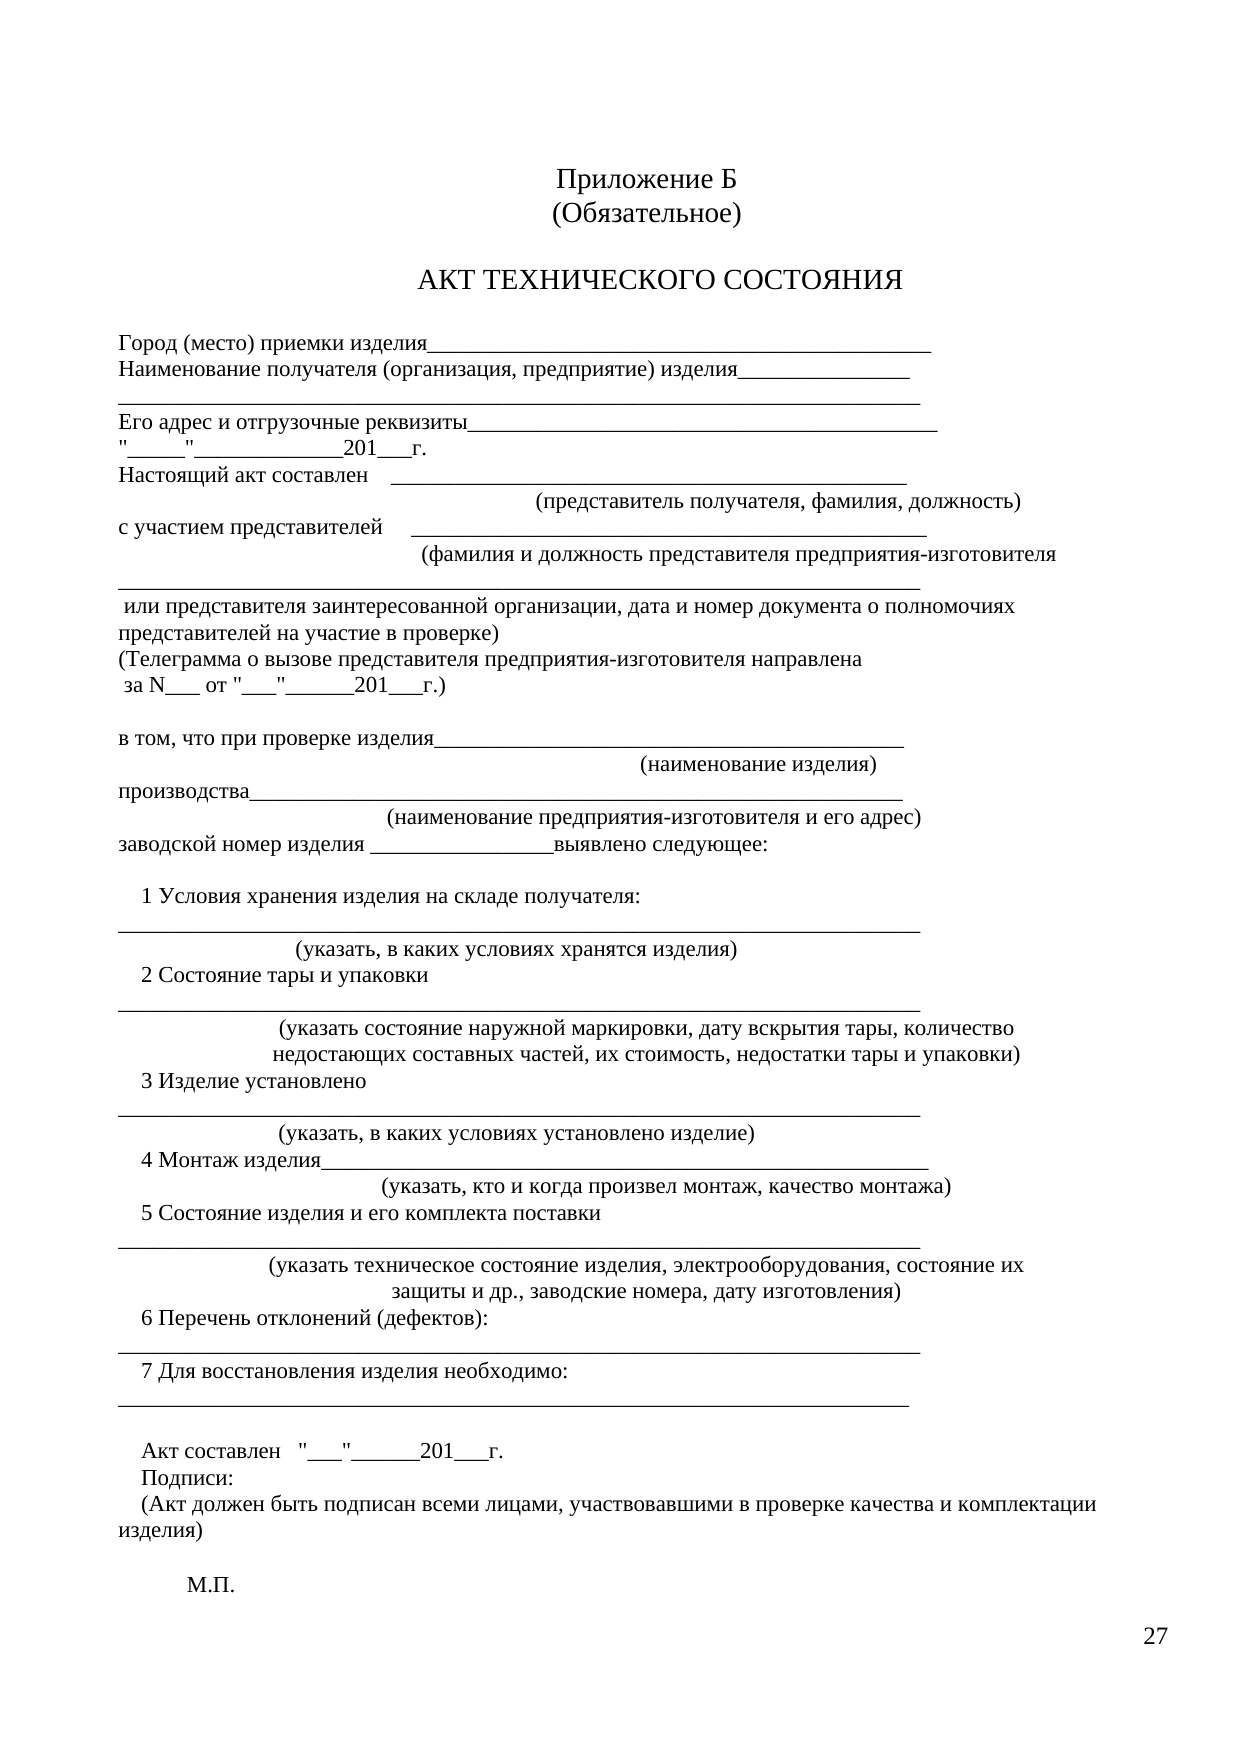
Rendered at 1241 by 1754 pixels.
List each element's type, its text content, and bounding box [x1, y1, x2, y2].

text или представителя заинтересованной организации, дата и номер документа о полномочиях представителей на участие в проверке) [118, 592, 1175, 645]
text недостающих составных частей, их стоимость, недостатки тары и упаковки) [118, 1040, 1175, 1067]
text 7 Для восстановления изделия необходимо: [118, 1357, 1175, 1383]
text ______________________________________________________________________ [118, 1093, 1175, 1119]
text ______________________________________________________________________ [118, 988, 1175, 1014]
text "_____"_____________201___г. [118, 434, 1175, 461]
text 4 Монтаж изделия_____________________________________________________ [118, 1146, 1175, 1172]
text М.П. [118, 1571, 1175, 1597]
text (фамилия и должность представителя предприятия-изготовителя ______________________________________________________________________ [118, 540, 1175, 592]
text Настоящий акт составлен _____________________________________________ [118, 461, 1175, 487]
text (наименование предприятия-изготовителя и его адрес) [118, 803, 1175, 829]
text 1 Условия хранения изделия на складе получателя: [118, 882, 1175, 909]
text 6 Перечень отклонений (дефектов): [118, 1304, 1175, 1330]
text 3 Изделие установлено [118, 1067, 1175, 1093]
text Город (место) приемки изделия____________________________________________ [118, 329, 1175, 355]
text (Обязательное) [118, 195, 1175, 228]
text ______________________________________________________________________ [118, 1330, 1175, 1357]
text производства_________________________________________________________ [118, 777, 1175, 803]
text 2 Состояние тары и упаковки [118, 961, 1175, 988]
text (Телеграмма о вызове представителя предприятия-изготовителя направлена [118, 645, 1175, 671]
text (представитель получателя, фамилия, должность) [118, 487, 1175, 513]
text (указать состояние наружной маркировки, дату вскрытия тары, количество [118, 1014, 1175, 1040]
text (наименование изделия) [118, 751, 1175, 777]
text Акт составлен "___"______201___г. [118, 1437, 1175, 1464]
text защиты и др., заводские номера, дату изготовления) [118, 1278, 1175, 1304]
text Наименование получателя (организация, предприятие) изделия_______________ [118, 355, 1175, 382]
text с участием представителей _____________________________________________ [118, 513, 1175, 540]
text 5 Состояние изделия и его комплекта поставки ______________________________________________________________________ [118, 1198, 1175, 1251]
text (указать, в каких условиях хранятся изделия) [118, 935, 1175, 961]
text (указать техническое состояние изделия, электрооборудования, состояние их [118, 1251, 1175, 1278]
text Его адрес и отгрузочные реквизиты_________________________________________ [118, 408, 1175, 434]
text заводской номер изделия ________________выявлено следующее: [118, 829, 1175, 856]
text (указать, в каких условиях установлено изделие) [118, 1119, 1175, 1146]
text за N___ от "___"______201___г.) [118, 671, 1175, 698]
text Приложение Б [118, 161, 1175, 195]
text АКТ ТЕХНИЧЕСКОГО СОСТОЯНИЯ [118, 262, 1175, 295]
text Подписи: [118, 1464, 1175, 1490]
text (Акт должен быть подписан всеми лицами, участвовавшими в проверке качества и комплектации изделия) [118, 1490, 1175, 1543]
text ______________________________________________________________________ [118, 382, 1175, 408]
text ______________________________________________________________________ [118, 909, 1175, 935]
text _____________________________________________________________________ [118, 1383, 1175, 1409]
text (указать, кто и когда произвел монтаж, качество монтажа) [118, 1172, 1175, 1198]
text в том, что при проверке изделия_________________________________________ [118, 724, 1175, 751]
